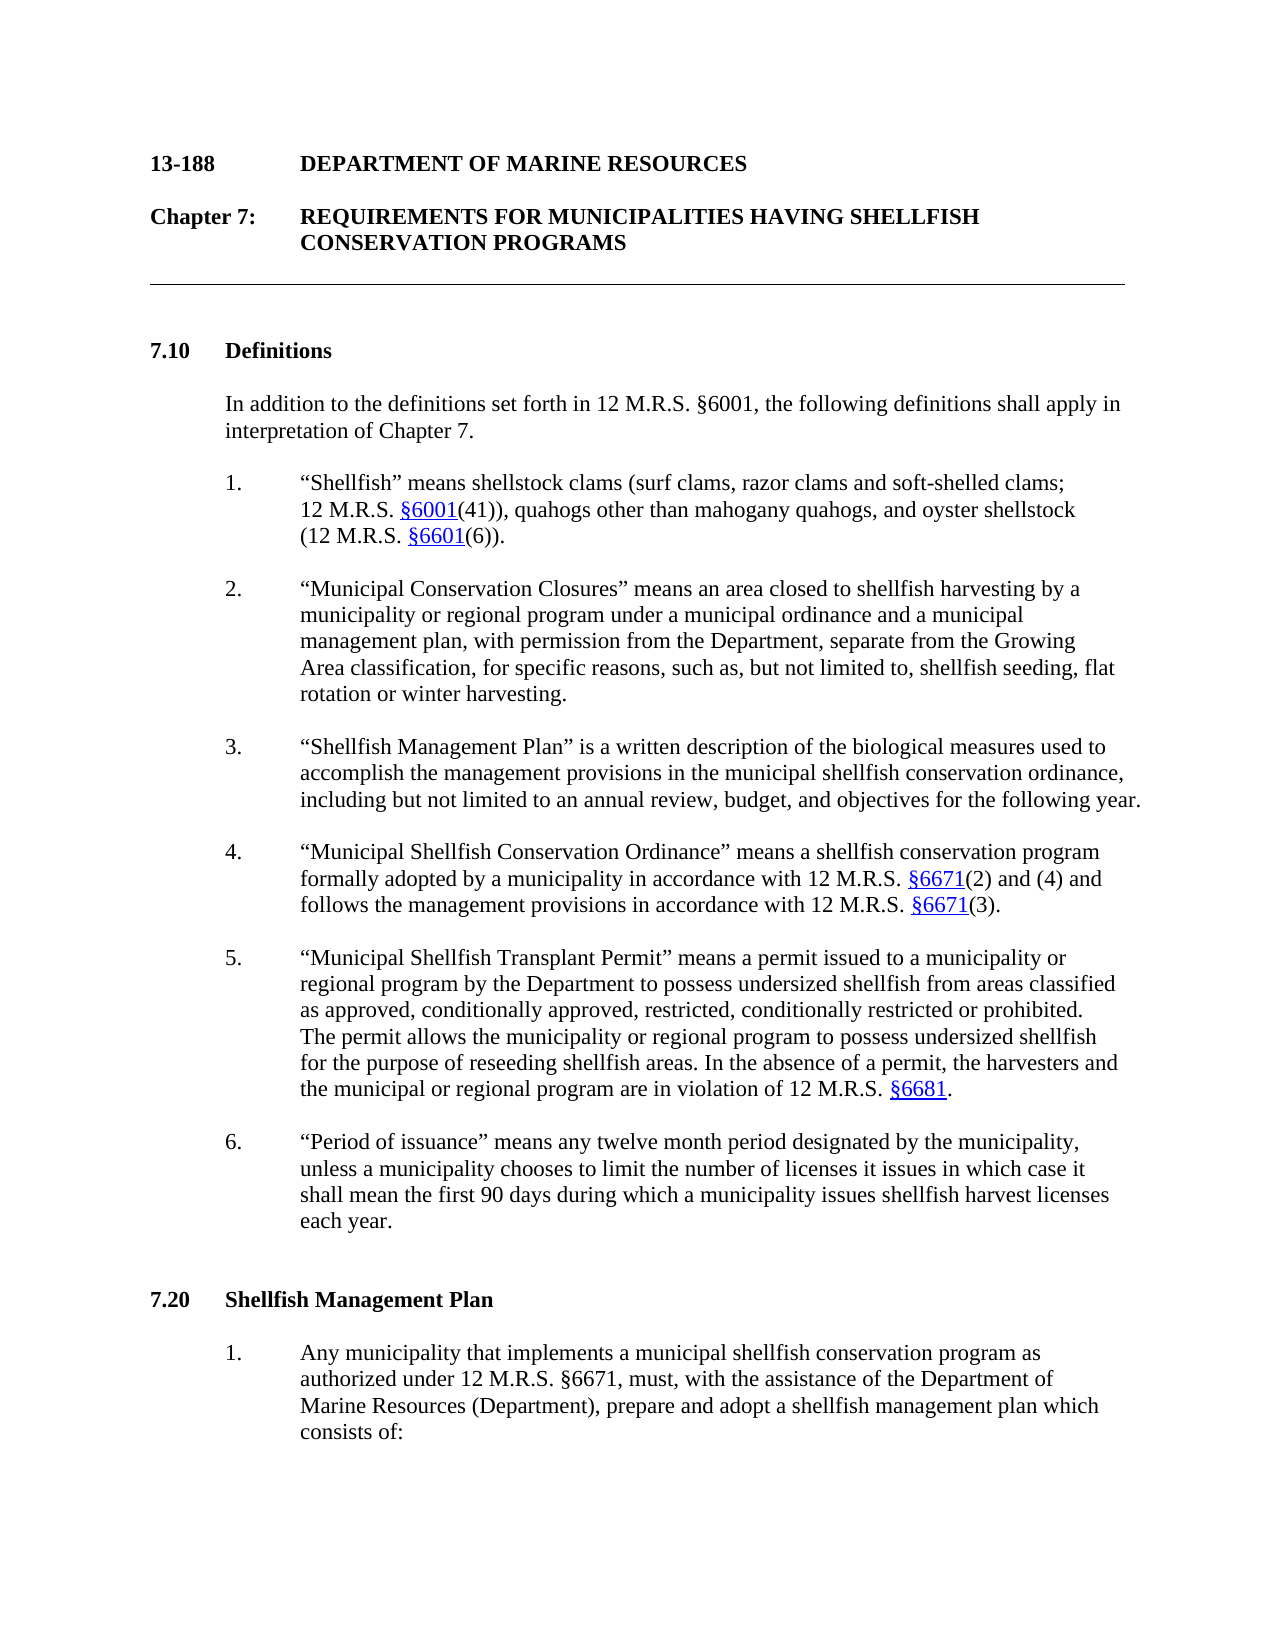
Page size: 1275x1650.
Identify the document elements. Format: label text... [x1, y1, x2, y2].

text 1. “Shellfish” means shellstock clams (surf clams, razor clams and soft-shelled clams; 12 M.R.S. §6001(41)), quahogs other than mahogany quahogs, and oyster shellstock (12 M.R.S. §6601(6)). [225, 469, 1125, 548]
text 3. “Shellfish Management Plan” is a written description of the biological measures used to accomplish the management provisions in the municipal shellfish conservation ordinance, including but not limited to an annual review, budget, and objectives for the following year. [225, 733, 1144, 812]
text 1. Any municipality that implements a municipal shellfish conservation program as authorized under 12 M.R.S. §6671, must, with the assistance of the Department of Marine Resources (Department), prepare and adopt a shellfish management plan which consists of: [225, 1339, 1125, 1444]
text 2. “Municipal Conservation Closures” means an area closed to shellfish harvesting by a municipality or regional program under a municipal ordinance and a municipal management plan, with permission from the Department, separate from the Growing Area classification, for specific reasons, such as, but not limited to, shellfish seeding, flat rotation or winter harvesting. [225, 575, 1125, 707]
text 6. “Period of issuance” means any twelve month period designated by the municipality, unless a municipality chooses to limit the number of licenses it issues in which case it shall mean the first 90 days during which a municipality issues shellfish harvest licenses each year. [225, 1128, 1125, 1234]
text In addition to the definitions set forth in 12 M.R.S. §6001, the following definitions shall apply in interpretation of Chapter 7. [225, 390, 1125, 443]
text 5. “Municipal Shellfish Transplant Permit” means a permit issued to a municipality or regional program by the Department to possess undersized shellfish from areas classified as approved, conditionally approved, restricted, conditionally restricted or prohibited. The permit allows the municipality or regional program to possess undersized shellfish for the purpose of reseeding shellfish areas. In the absence of a permit, the harvesters and the municipal or regional program are in violation of 12 M.R.S. §6681. [225, 944, 1125, 1102]
text 13-188 DEPARTMENT OF MARINE RESOURCES [150, 150, 1125, 176]
text Chapter 7: REQUIREMENTS FOR MUNICIPALITIES HAVING SHELLFISH CONSERVATION PROGRAMS [150, 203, 1106, 255]
text 7.10 Definitions [150, 338, 1125, 364]
text 7.20 Shellfish Management Plan [150, 1286, 1125, 1313]
text 4. “Municipal Shellfish Conservation Ordinance” means a shellfish conservation program formally adopted by a municipality in accordance with 12 M.R.S. §6671(2) and (4) and follows the management provisions in accordance with 12 M.R.S. §6671(3). [225, 838, 1125, 917]
